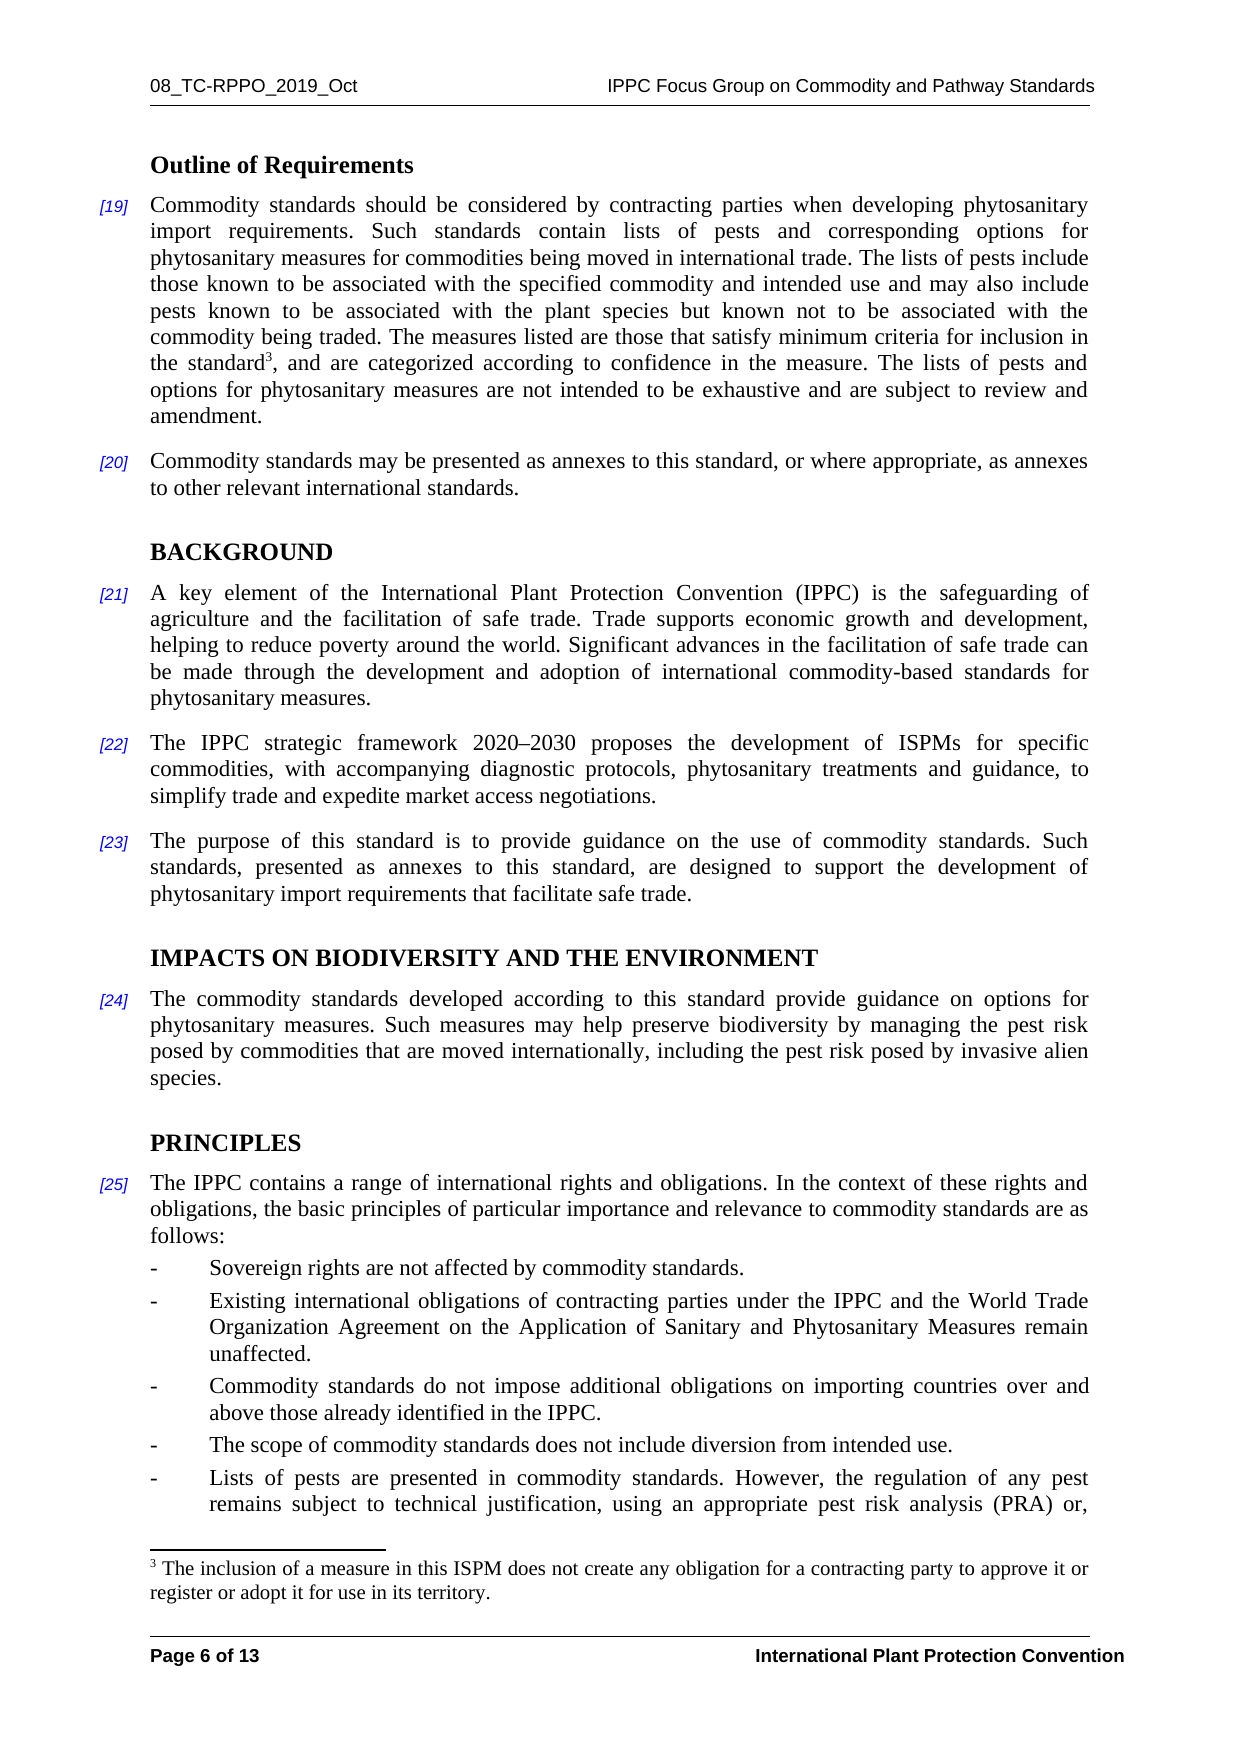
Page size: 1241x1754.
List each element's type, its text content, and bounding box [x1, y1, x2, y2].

text Background [150, 537, 1090, 566]
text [150, 1464, 1090, 1516]
text The IPPC contains a range of international rights and obligations. In the context of these rights and obligations, the basic principles of particular importance and relevance to commodity standards are as follows: [100, 1169, 1090, 1248]
text Existing international obligations of contracting parties under the IPPC and the World Trade Organization Agreement on the Application of Sanitary and Phytosanitary Measures remain unaffected. [150, 1287, 1090, 1366]
text PRINCIPLES [150, 1128, 1090, 1156]
text IMPACTS ON BIODIVERSITY AND THE ENVIRONMENT [150, 943, 1090, 972]
text The purpose of this standard is to provide guidance on the use of commodity standards. Such standards, presented as annexes to this standard, are designed to support the development of phytosanitary import requirements that facilitate safe trade. [100, 827, 1090, 906]
text Commodity standards should be considered by contracting parties when developing phytosanitary import requirements. Such standards contain lists of pests and corresponding options for phytosanitary measures for commodities being moved in international trade. The lists of pests include those known to be associated with the specified commodity and intended use and may also include pests known to be associated with the plant species but known not to be associated with the commodity being traded. The measures listed are those that satisfy minimum criteria for inclusion in the standard, and are categorized according to confidence in the measure. The lists of pests and options for phytosanitary measures are not intended to be exhaustive and are subject to review and amendment. [100, 191, 1090, 428]
text Sovereign rights are not affected by commodity standards. [150, 1254, 1090, 1281]
text The scope of commodity standards does not include diversion from intended use. [150, 1431, 1090, 1457]
text The commodity standards developed according to this standard provide guidance on options for phytosanitary measures. Such measures may help preserve biodiversity by managing the pest risk posed by commodities that are moved internationally, including the pest risk posed by invasive alien species. [100, 985, 1090, 1090]
text A key element of the International Plant Protection Convention (IPPC) is the safeguarding of agriculture and the facilitation of safe trade. Trade supports economic growth and development, helping to reduce poverty around the world. Significant advances in the facilitation of safe trade can be made through the development and adoption of international commodity-based standards for phytosanitary measures. [100, 579, 1090, 710]
subtitle Outline of Requirements [150, 150, 1090, 179]
text Commodity standards do not impose additional obligations on importing countries over and above those already identified in the IPPC. [150, 1372, 1090, 1425]
text Commodity standards may be presented as annexes to this standard, or where appropriate, as annexes to other relevant international standards. [100, 447, 1090, 500]
text The IPPC strategic framework 2020–2030 proposes the development of ISPMs for specific commodities, with accompanying diagnostic protocols, phytosanitary treatments and guidance, to simplify trade and expedite market access negotiations. [100, 729, 1090, 808]
